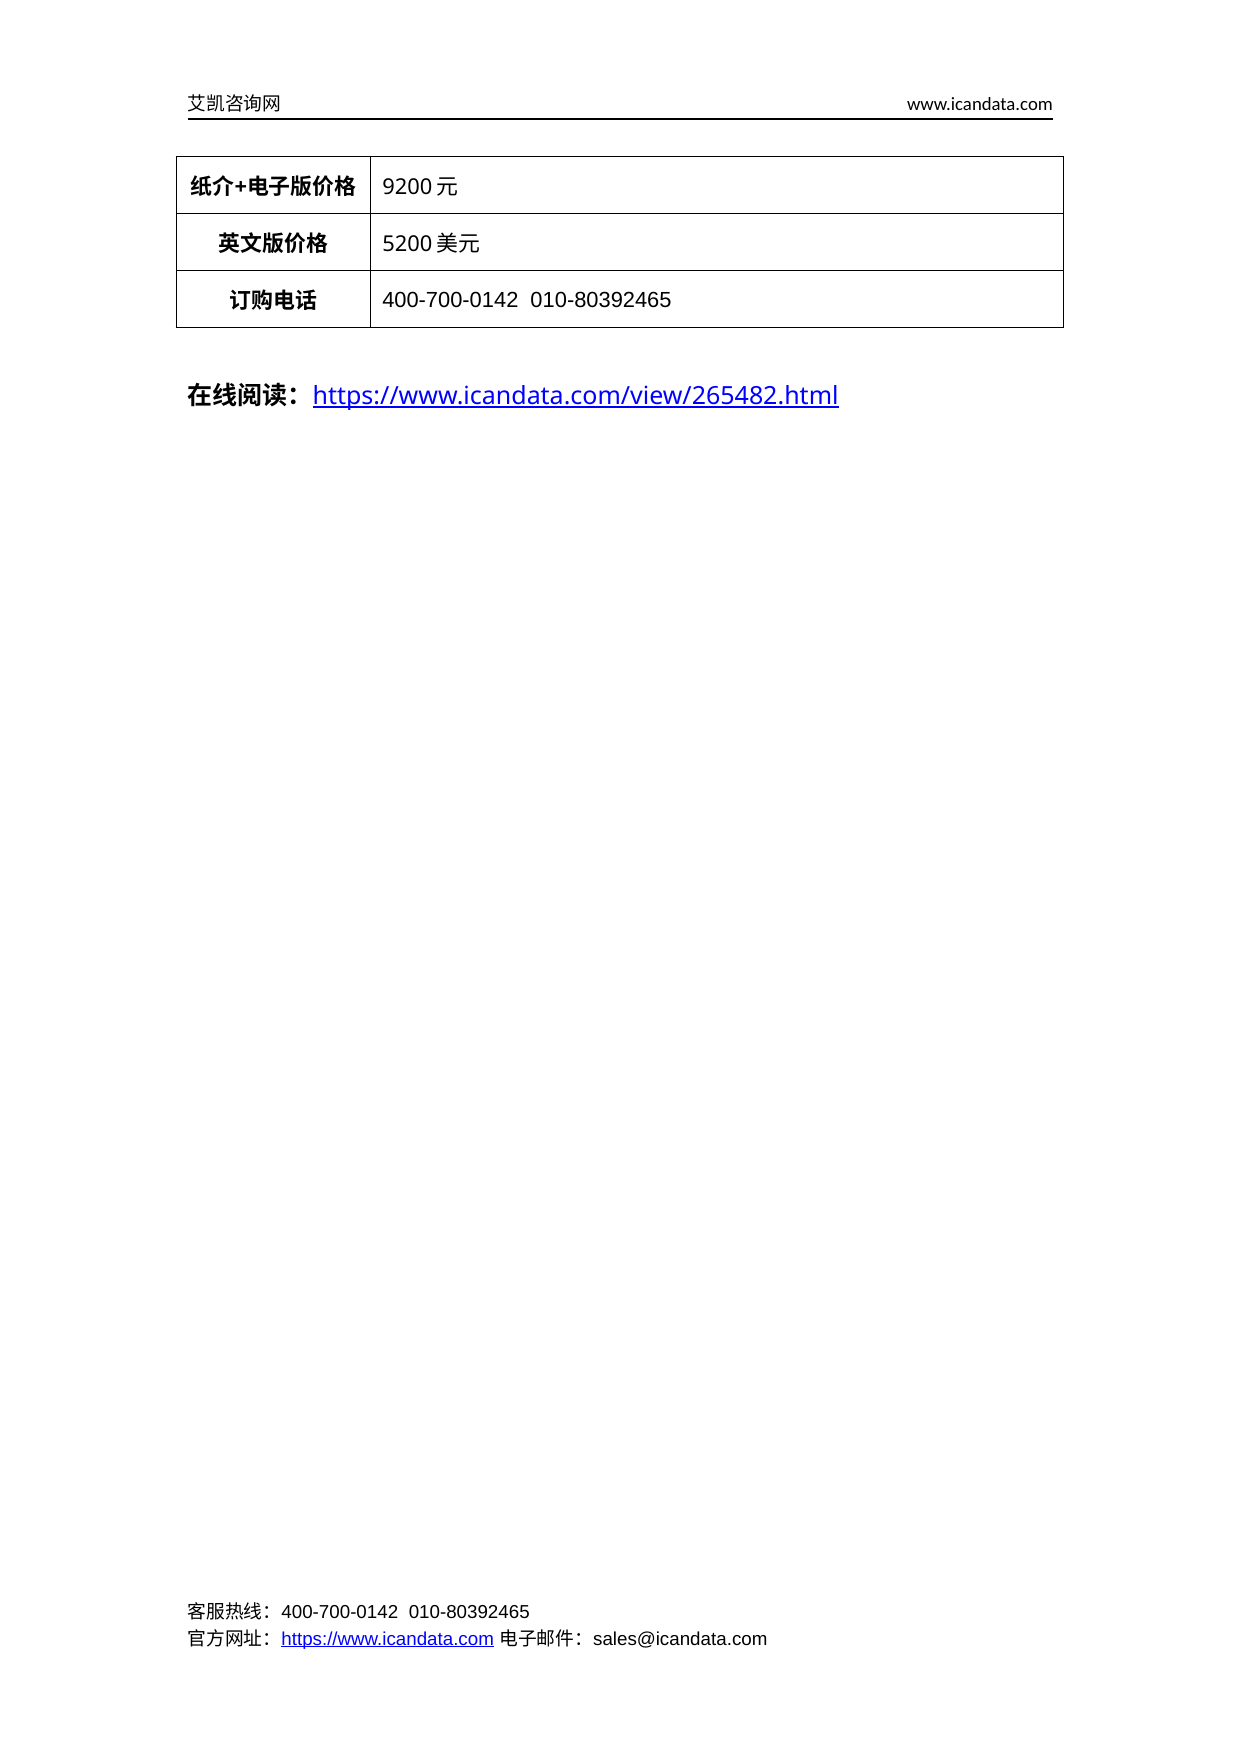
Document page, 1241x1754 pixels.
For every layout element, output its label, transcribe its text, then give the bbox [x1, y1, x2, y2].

table_cell 英文版价格 [177, 214, 370, 270]
table_cell 400-700-0142 010-80392465 [371, 271, 1063, 327]
table_cell 9200元 [371, 157, 1063, 213]
table_cell 纸介+电子版价格 [177, 157, 370, 213]
table_cell 订购电话 [177, 271, 370, 327]
text 在线阅读：https://www.icandata.com/view/265482.html [187, 361, 1053, 426]
table_cell 5200美元 [371, 214, 1063, 270]
